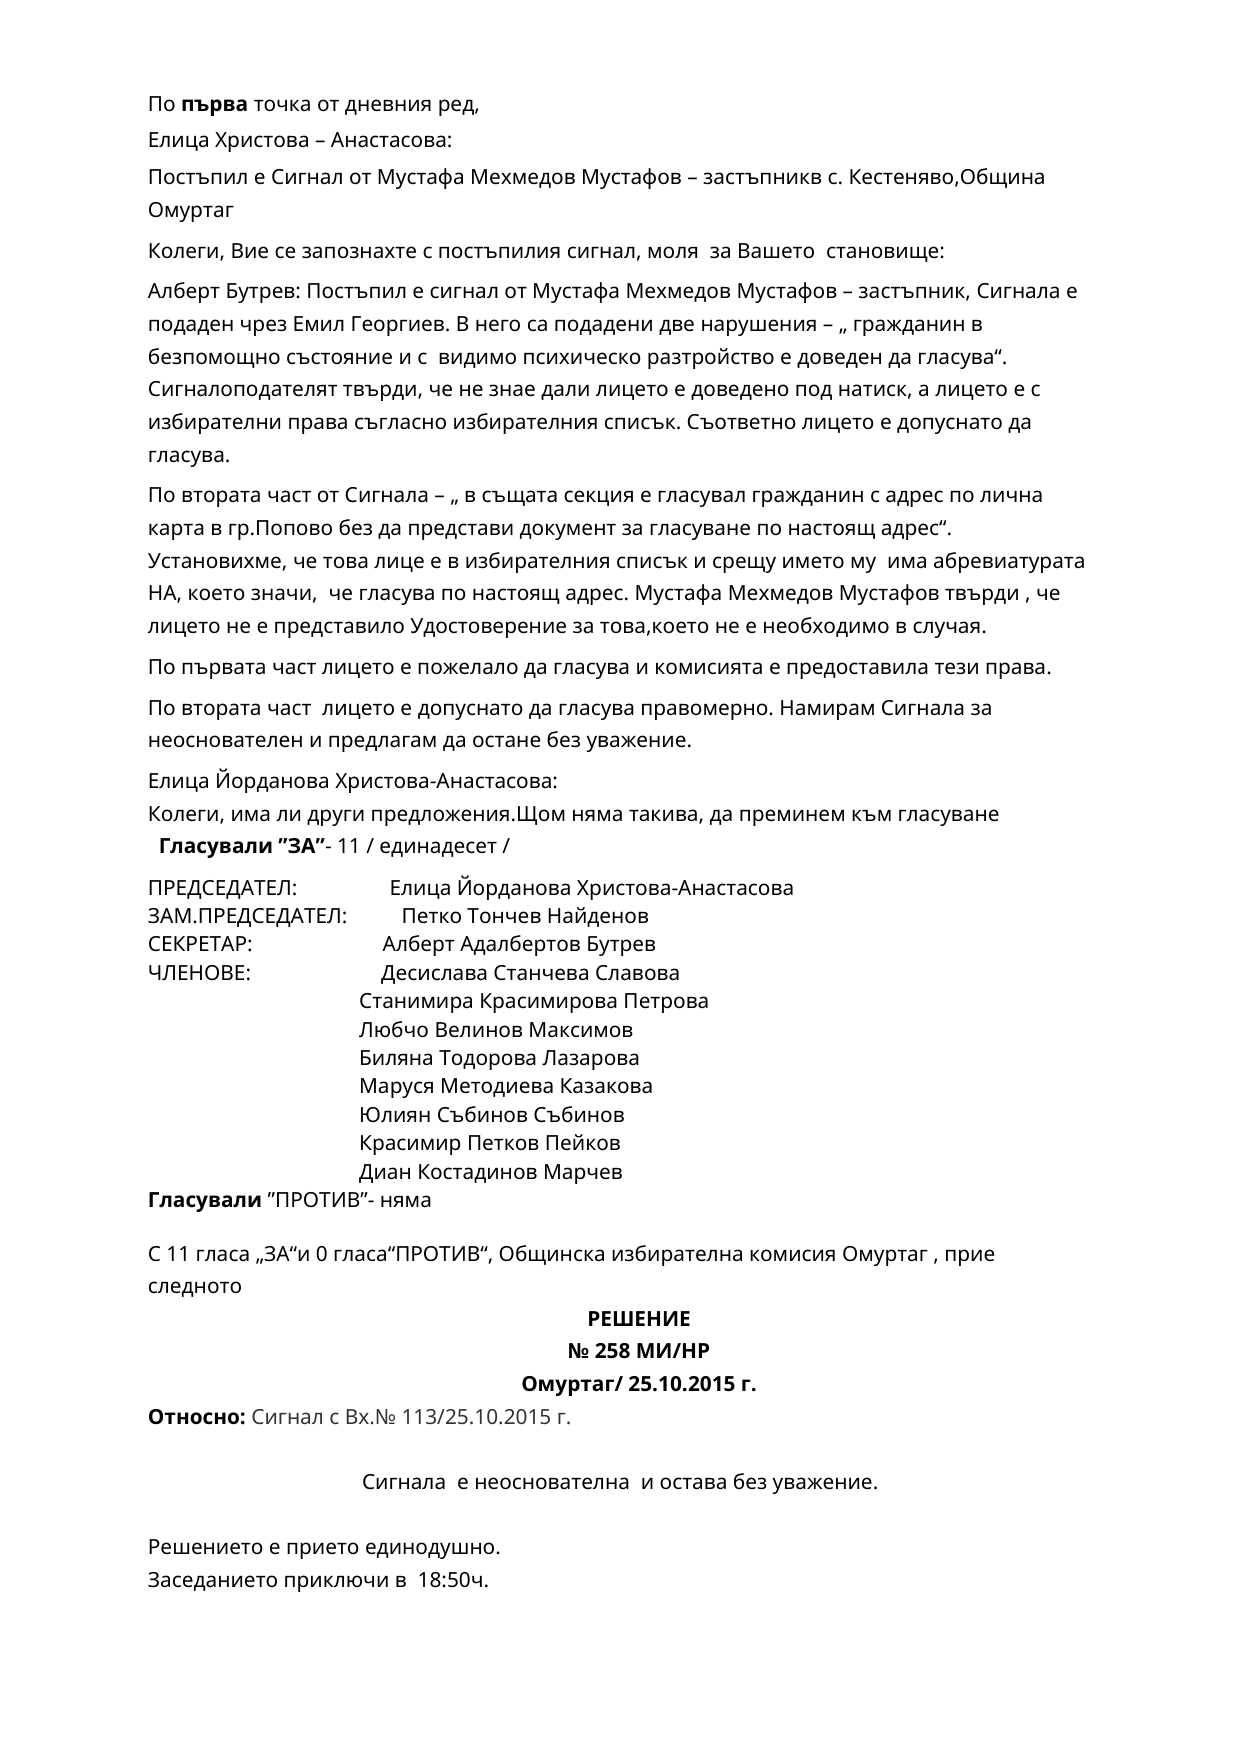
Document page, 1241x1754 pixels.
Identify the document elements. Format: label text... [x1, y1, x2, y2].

text Гласували ”ПРОТИВ”- няма [148, 1185, 1093, 1214]
text ЧЛЕНОВЕ: Десислава Станчева Славова [148, 958, 1093, 986]
text Постъпил е Сигнал от Мустафа Мехмедов Мустафов – застъпникв с. Кестеняво,Община Омуртаг [148, 162, 1093, 223]
text Колеги, Вие се запознахте с постъпилия сигнал, моля за Вашето становище: [148, 236, 1093, 264]
text С 11 гласа „ЗА“и 0 гласа“ПРОТИВ“, Общинска избирателна комисия Омуртаг , прие следното [148, 1239, 1093, 1300]
text Биляна Тодорова Лазарова [148, 1043, 1093, 1072]
text Красимир Петков Пейков [148, 1128, 1093, 1157]
text ПРЕДСЕДАТЕЛ: Елица Йорданова Христова-Анастасова [148, 873, 1093, 901]
text № 258 МИ/НР [185, 1337, 1093, 1365]
text По втората част от Сигнала – „ в същата секция е гласувал гражданин с адрес по лична карта в гр.Попово без да представи документ за гласуване по настоящ адрес“. Установихме, че това лице е в избирателния списък и срещу името му има абревиатурата НА, което значи, че гласува по настоящ адрес. Мустафа Мехмедов Мустафов твърди , че лицето не е представило Удостоверение за това,което не е необходимо в случая. [148, 481, 1093, 639]
text Решението е прието единодушно. [148, 1532, 1093, 1561]
text Юлиян Събинов Събинов [148, 1100, 1093, 1128]
text Елица Йорданова Христова-Анастасова: [148, 766, 1093, 795]
text Маруся Методиева Казакова [148, 1072, 1093, 1100]
text Алберт Бутрев: Постъпил е сигнал от Мустафа Мехмедов Мустафов – застъпник, Сигнала е подаден чрез Емил Георгиев. В него са подадени две нарушения – „ гражданин в безпомощно състояние и с видимо психическо разтройство е доведен да гласува“. Сигналоподателят твърди, че не знае дали лицето е доведено под натиск, а лицето е с избирателни права съгласно избирателния списък. Съответно лицето е допуснато да гласува. [148, 277, 1093, 468]
text Омуртаг/ 25.10.2015 г. [185, 1369, 1093, 1398]
text ЗАМ.ПРЕДСЕДАТЕЛ: Петко Тончев Найденов [148, 901, 1093, 929]
text Сигнала е неоснователна и остава без уважение. [148, 1467, 1093, 1496]
text Диан Костадинов Марчев [148, 1157, 1093, 1185]
text По първата част лицето е пожелало да гласува и комисията е предоставила тези права. [148, 652, 1093, 680]
text РЕШЕНИЕ [185, 1304, 1093, 1332]
text СЕКРЕТАР: Алберт Адалбертов Бутрев [148, 929, 1093, 958]
text Заседанието приключи в 18:50ч. [148, 1565, 1093, 1593]
text Елица Христова – Анастасова: [148, 125, 1093, 154]
text Колеги, има ли други предложения.Щом няма такива, да преминем към гласуване [148, 799, 1093, 827]
text Любчо Велинов Максимов [148, 1015, 1093, 1043]
text Станимира Красимирова Петрова [148, 986, 1093, 1015]
text По втората част лицето е допуснато да гласува правомерно. Намирам Сигнала за неоснователен и предлагам да остане без уважение. [148, 693, 1093, 754]
text По първа точка от дневния ред, [148, 89, 1093, 117]
text Относно: Сигнал с Вх.№ 113/25.10.2015 г. [148, 1402, 1093, 1430]
text Гласували ”ЗА”- 11 / единадесет / [148, 832, 1093, 860]
